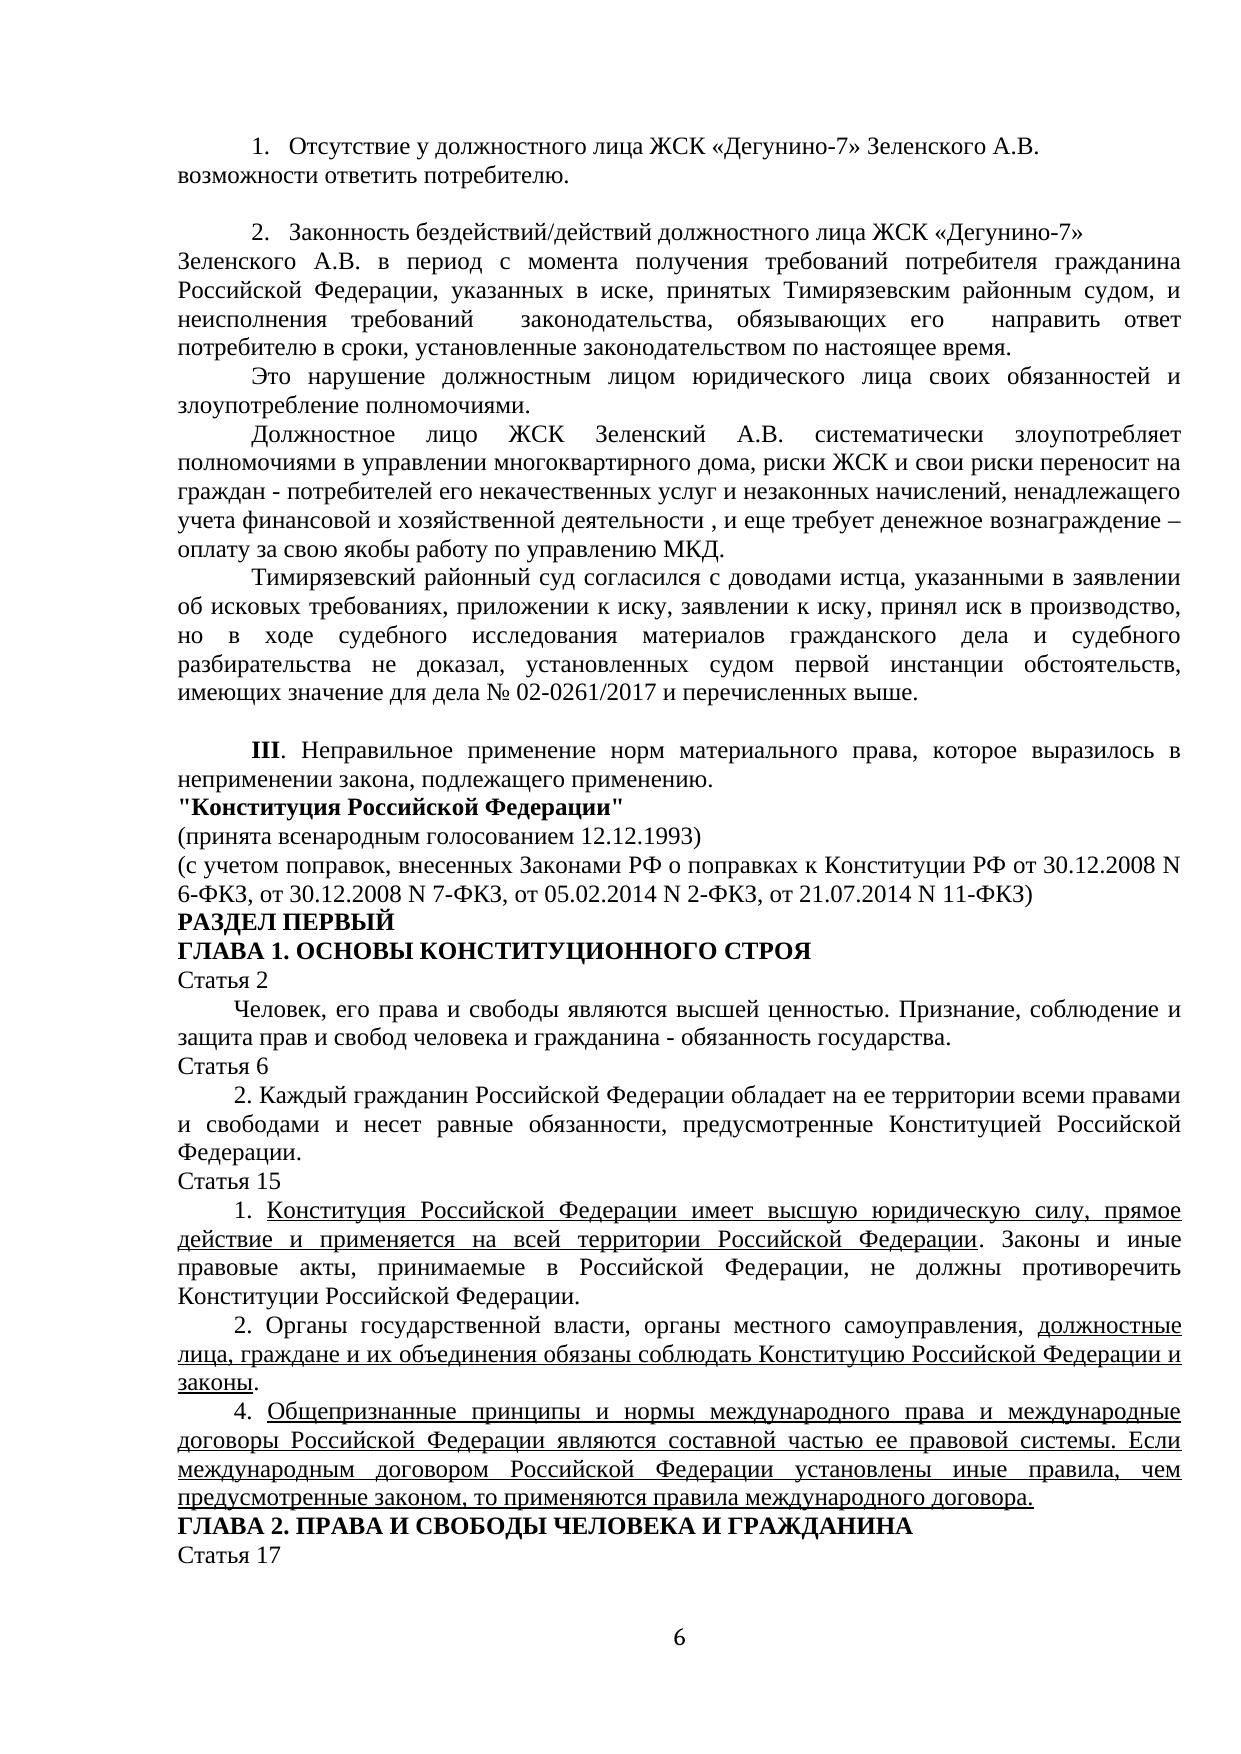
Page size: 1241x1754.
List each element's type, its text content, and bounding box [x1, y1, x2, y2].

text Должностное лицо ЖСК Зеленский А.В. систематически злоупотребляет полномочиями в управлении многоквартирного дома, риски ЖСК и свои риски переносит на граждан - потребителей его некачественных услуг и незаконных начислений, ненадлежащего учета финансовой и хозяйственной деятельности , и еще требует денежное вознаграждение – оплату за свою якобы работу по управлению МКД. [177, 419, 1182, 562]
list Законность бездействий/действий должностного лица ЖСК «Дегунино-7» [251, 217, 1182, 246]
text (с учетом поправок, внесенных Законами РФ о поправках к Конституции РФ от 30.12.2008 N 6-ФКЗ, от 30.12.2008 N 7-ФКЗ, от 05.02.2014 N 2-ФКЗ, от 21.07.2014 N 11-ФКЗ) [177, 850, 1182, 907]
title ГЛАВА 2. ПРАВА И СВОБОДЫ ЧЕЛОВЕКА И ГРАЖДАНИНА [177, 1511, 1182, 1540]
text Статья 17 [177, 1540, 1182, 1569]
text 2. Органы государственной власти, органы местного самоуправления, должностные лица, граждане и их объединения обязаны соблюдать Конституцию Российской Федерации и законы. [177, 1310, 1182, 1364]
text Человек, его права и свободы являются высшей ценностью. Признание, соблюдение и защита прав и свобод человека и гражданина - обязанность государства. [177, 994, 1182, 1051]
text Статья 6 [177, 1051, 1182, 1080]
text Зеленского А.В. в период с момента получения требований потребителя гражданина Российской Федерации, указанных в иске, принятых Тимирязевским районным судом, и неисполнения требований законодательства, обязывающих его направить ответ потребителю в сроки, установленные законодательством по настоящее время. [177, 246, 1182, 361]
title ГЛАВА 1. ОСНОВЫ КОНСТИТУЦИОННОГО СТРОЯ [177, 936, 1182, 965]
text 4. Общепризнанные принципы и нормы международного права и международные договоры Российской Федерации являются составной частью ее правовой системы. Если международным договором Российской Федерации установлены иные правила, чем предусмотренные законом, то применяются правила международного договора. [177, 1396, 1182, 1450]
text 4. Общепризнанные принципы и нормы международного права и международные договоры Российской Федерации являются составной частью ее правовой системы. Если международным договором Российской Федерации установлены иные правила, чем предусмотренные законом, то применяются правила международного договора. [177, 1451, 1182, 1479]
text 4. Общепризнанные принципы и нормы международного права и международные договоры Российской Федерации являются составной частью ее правовой системы. Если международным договором Российской Федерации установлены иные правила, чем предусмотренные законом, то применяются правила международного договора. [177, 1480, 1182, 1511]
title РАЗДЕЛ ПЕРВЫЙ [177, 907, 1182, 936]
list Отсутствие у должностного лица ЖСК «Дегунино-7» Зеленского А.В. [251, 131, 1182, 160]
text Статья 2 [177, 965, 1182, 994]
text возможности ответить потребителю. [177, 160, 1182, 189]
text Тимирязевский районный суд согласился с доводами истца, указанными в заявлении об исковых требованиях, приложении к иску, заявлении к иску, принял иск в производство, но в ходе судебного исследования материалов гражданского дела и судебного разбирательства не доказал, установленных судом первой инстанции обстоятельств, имеющих значение для дела № 02-0261/2017 и перечисленных выше. [177, 562, 1182, 706]
text III. Неправильное применение норм материального права, которое выразилось в неприменении закона, подлежащего применению. [177, 735, 1182, 792]
text 1. Конституция Российской Федерации имеет высшую юридическую силу, прямое действие и применяется на всей территории Российской Федерации. Законы и иные правовые акты, принимаемые в Российской Федерации, не должны противоречить Конституции Российской Федерации. [177, 1195, 1182, 1310]
text Это нарушение должностным лицом юридического лица своих обязанностей и злоупотребление полномочиями. [177, 361, 1182, 419]
text 2. Каждый гражданин Российской Федерации обладает на ее территории всеми правами и свободами и несет равные обязанности, предусмотренные Конституцией Российской Федерации. [177, 1080, 1182, 1166]
text 2. Органы государственной власти, органы местного самоуправления, должностные лица, граждане и их объединения обязаны соблюдать Конституцию Российской Федерации и законы. [177, 1365, 1182, 1396]
text Статья 15 [177, 1166, 1182, 1195]
text "Конституция Российской Федерации" [177, 792, 1182, 821]
text (принята всенародным голосованием 12.12.1993) [177, 821, 1182, 850]
